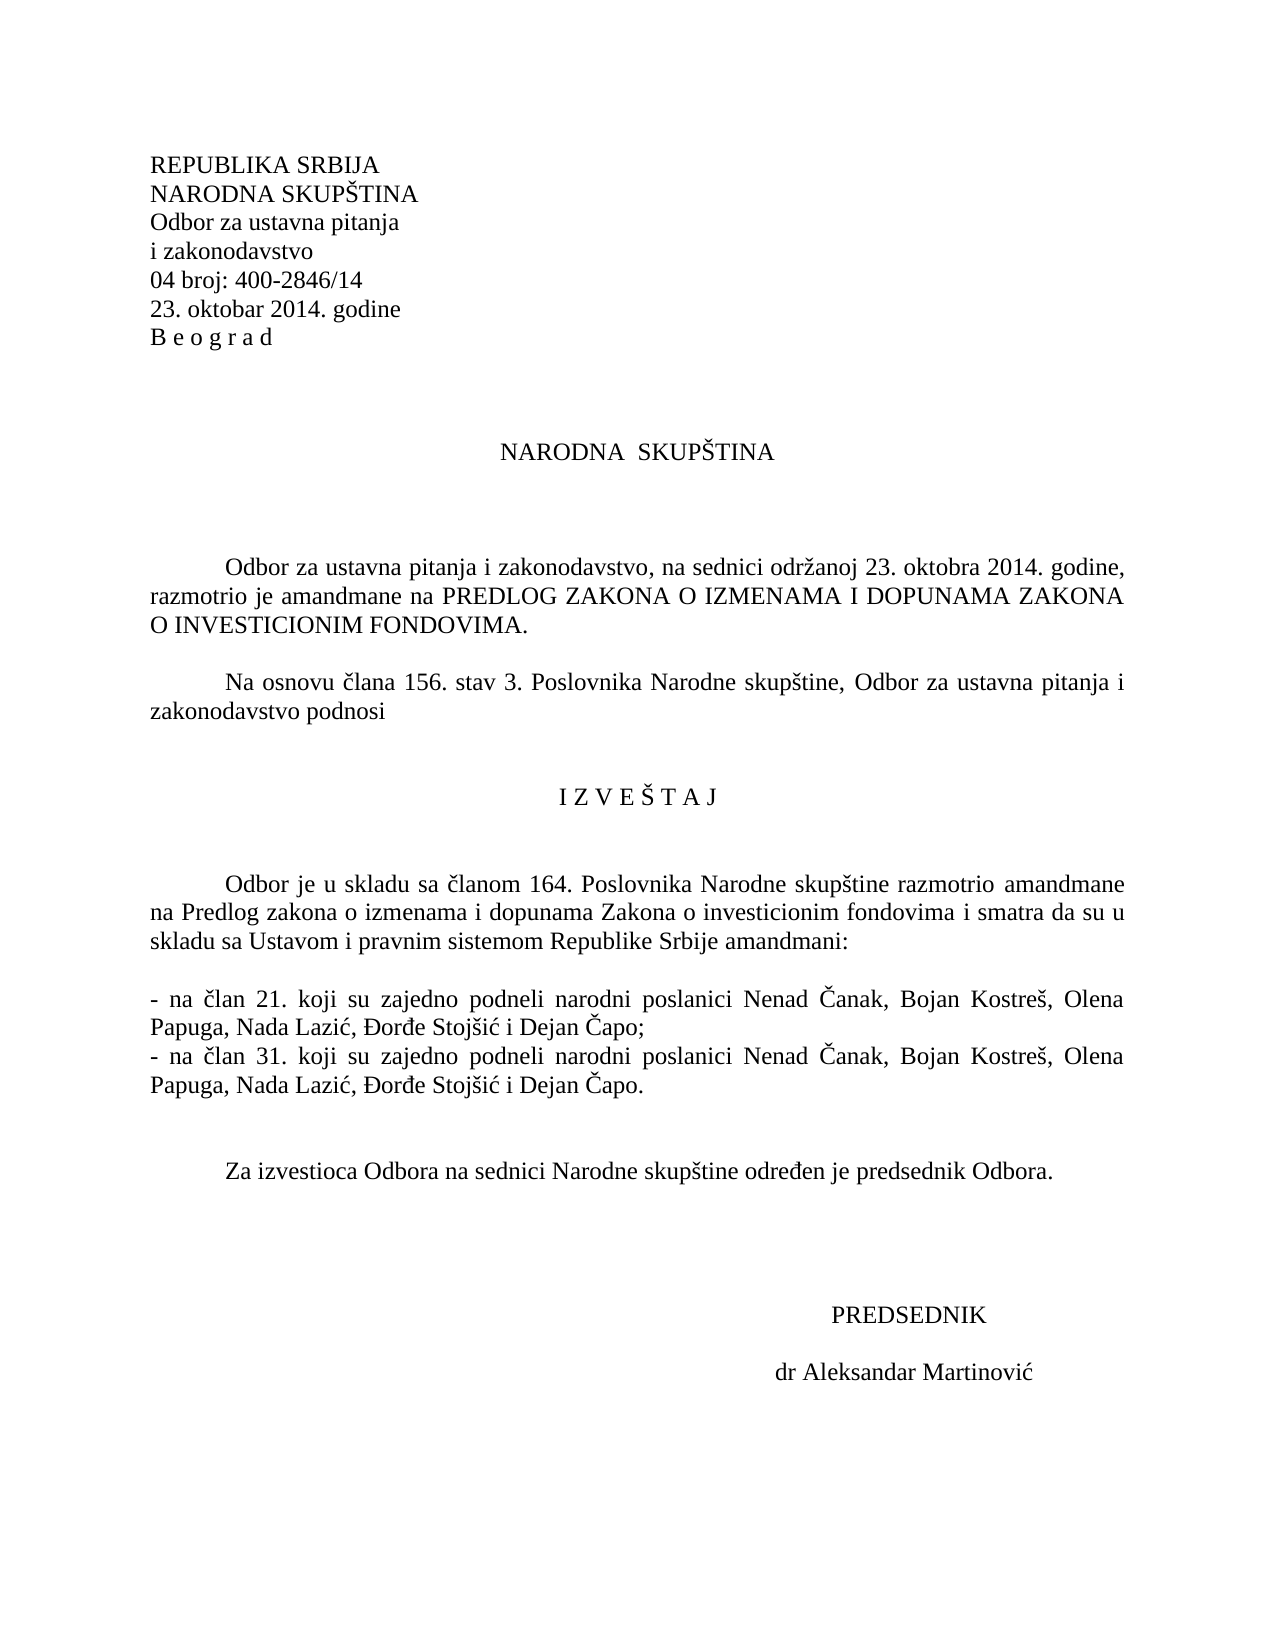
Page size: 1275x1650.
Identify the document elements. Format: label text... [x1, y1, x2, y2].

text NARODNA SKUPŠTINA [150, 437, 1125, 466]
text - na član 21. koji su zajedno podneli narodni poslanici Nenad Čanak, Bojan Kostreš, Olena Papuga, Nada Lazić, Đorđe Stojšić i Dejan Čapo; [150, 984, 1125, 1041]
text Za izvestioca Odbora na sednici Narodne skupštine određen je predsednik Odbora. [150, 1156, 1125, 1185]
text - na član 31. koji su zajedno podneli narodni poslanici Nenad Čanak, Bojan Kostreš, Olena Papuga, Nada Lazić, Đorđe Stojšić i Dejan Čapo. [150, 1041, 1125, 1099]
text 23. oktobar 2014. godine [150, 294, 1125, 322]
text NARODNA SKUPŠTINA [150, 179, 1125, 207]
text Odbor za ustavna pitanja [150, 207, 1125, 236]
text Na osnovu člana 156. stav 3. Poslovnika Narodne skupštine, Odbor za ustavna pitanja i zakonodavstvo podnosi [150, 667, 1125, 725]
text dr Aleksandar Martinović [150, 1357, 1125, 1386]
text B e o g r a d [150, 322, 1125, 351]
text I Z V E Š T A J [150, 782, 1125, 811]
text REPUBLIKA SRBIJA [150, 150, 1125, 179]
text PREDSEDNIK [150, 1300, 1125, 1329]
text 04 broj: 400-2846/14 [150, 265, 1125, 294]
text Odbor za ustavna pitanja i zakonodavstvo, na sednici održanoj 23. oktobra 2014. godine, razmotrio je amandmane na PREDLOG ZAKONA O IZMENAMA I DOPUNAMA ZAKONA O INVESTICIONIM FONDOVIMA. [150, 552, 1125, 639]
text i zakonodavstvo [150, 236, 1125, 265]
text Odbor je u skladu sa članom 164. Poslovnika Narodne skupštine razmotrio amandmane na Predlog zakona o izmenama i dopunama Zakona o investicionim fondovima i smatra da su u skladu sa Ustavom i pravnim sistemom Republike Srbije amandmani: [150, 869, 1125, 955]
